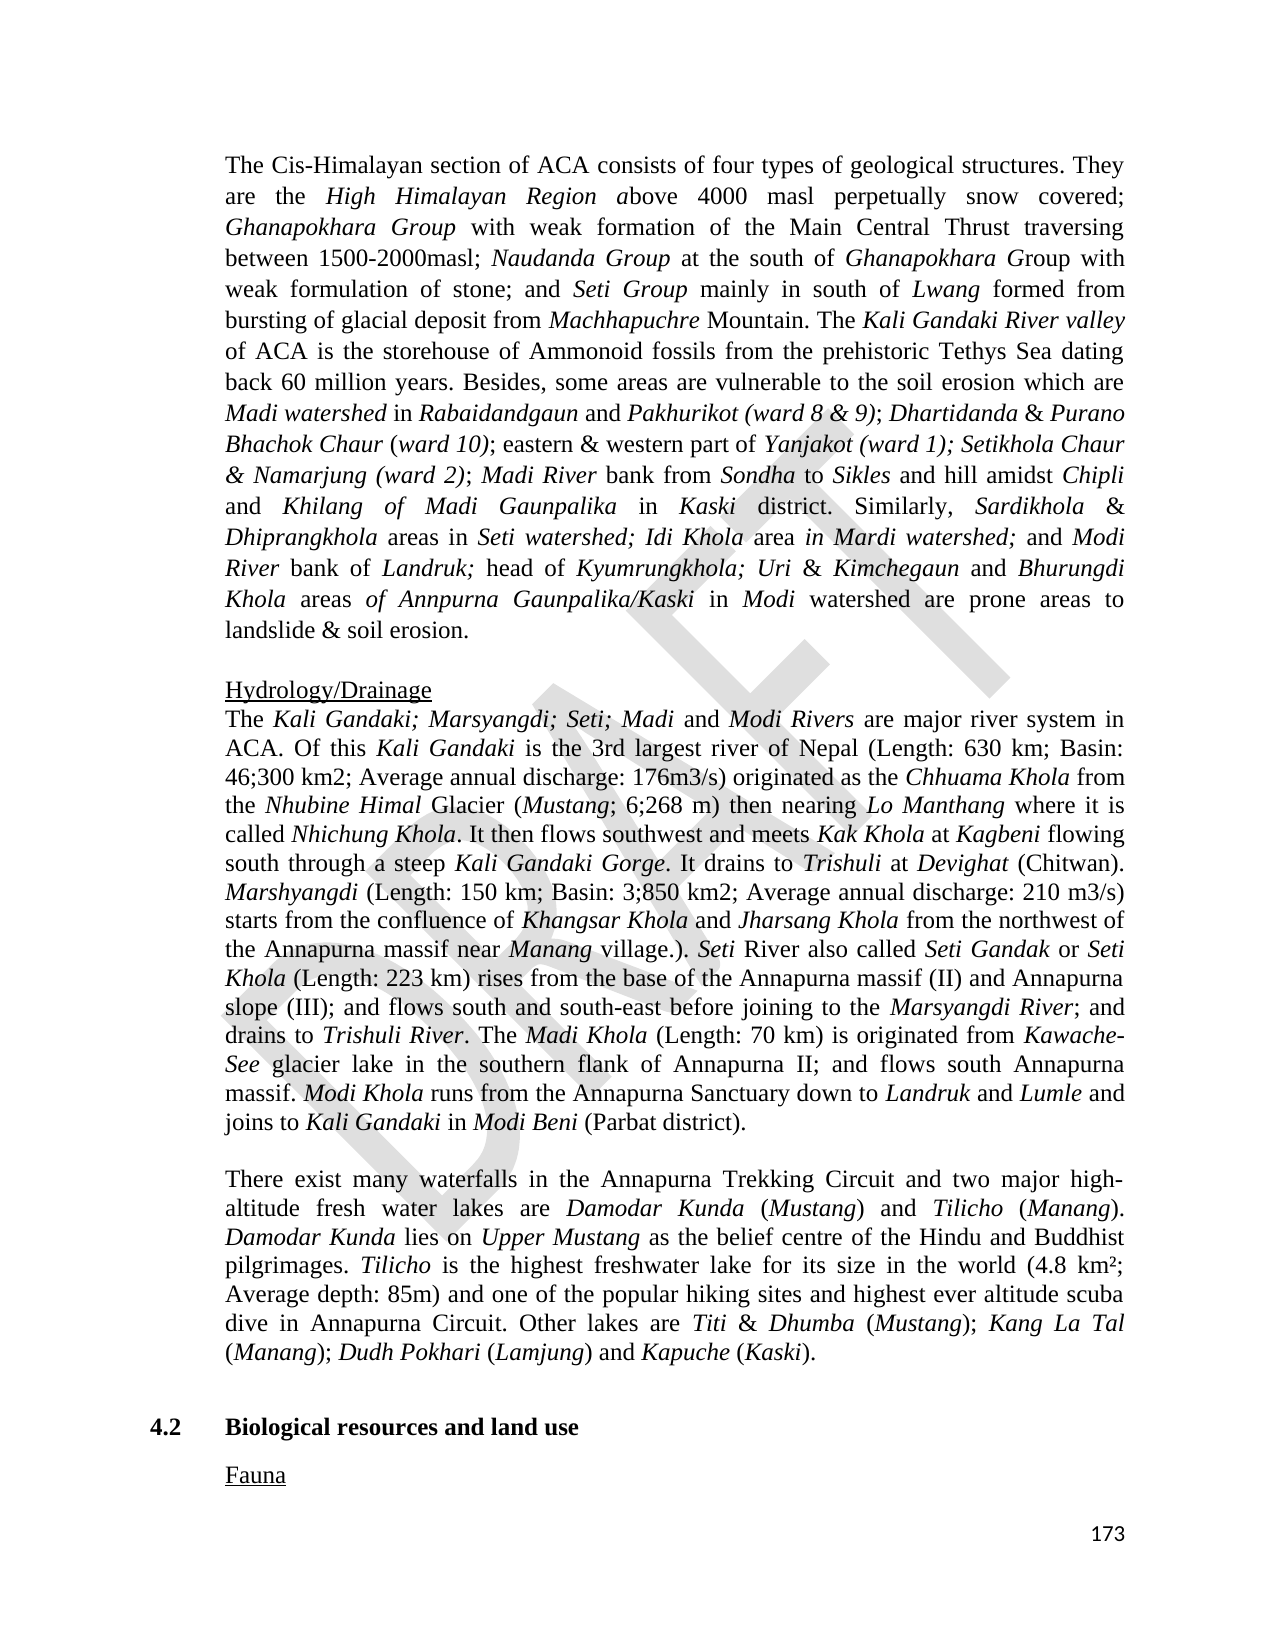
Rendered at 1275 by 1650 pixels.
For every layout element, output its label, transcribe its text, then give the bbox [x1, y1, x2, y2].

text The Kali Gandaki; Marsyangdi; Seti; Madi and Modi Rivers are major river system in ACA. Of this Kali Gandaki is the 3rd largest river of Nepal (Length: 630 km; Basin: 46;300 km2; Average annual discharge: 176m3/s) originated as the Chhuama Khola from the Nhubine Himal Glacier (Mustang; 6;268 m) then nearing Lo Manthang where it is called Nhichung Khola. It then flows southwest and meets Kak Khola at Kagbeni flowing south through a steep Kali Gandaki Gorge. It drains to Trishuli at Devighat (Chitwan). Marshyangdi (Length: 150 km; Basin: 3;850 km2; Average annual discharge: 210 m3/s) starts from the confluence of Khangsar Khola and Jharsang Khola from the northwest of the Annapurna massif near Manang village.). Seti River also called Seti Gandak or Seti Khola (Length: 223 km) rises from the base of the Annapurna massif (II) and Annapurna slope (III); and flows south and south-east before joining to the Marsyangdi River; and drains to Trishuli River. The Madi Khola (Length: 70 km) is originated from Kawache-See glacier lake in the southern flank of Annapurna II; and flows south Annapurna massif. Modi Khola runs from the Annapurna Sanctuary down to Landruk and Lumle and joins to Kali Gandaki in Modi Beni (Parbat district). [225, 704, 1125, 1135]
text The Cis-Himalayan section of ACA consists of four types of geological structures. They are the High Himalayan Region above 4000 masl perpetually snow covered; Ghanapokhara Group with weak formation of the Main Central Thrust traversing between 1500-2000masl; Naudanda Group at the south of Ghanapokhara Group with weak formulation of stone; and Seti Group mainly in south of Lwang formed from bursting of glacial deposit from Machhapuchre Mountain. The Kali Gandaki River valley of ACA is the storehouse of Ammonoid fossils from the prehistoric Tethys Sea dating back 60 million years. Besides, some areas are vulnerable to the soil erosion which are Madi watershed in Rabaidandgaun and Pakhurikot (ward 8 & 9); Dhartidanda & Purano Bhachok Chaur (ward 10); eastern & western part of Yanjakot (ward 1); Setikhola Chaur & Namarjung (ward 2); Madi River bank from Sondha to Sikles and hill amidst Chipli and Khilang of Madi Gaunpalika in Kaski district. Similarly, Sardikhola & Dhiprangkhola areas in Seti watershed; Idi Khola area in Mardi watershed; and Modi River bank of Landruk; head of Kyumrungkhola; Uri & Kimchegaun and Bhurungdi Khola areas of Annpurna Gaunpalika/Kaski in Modi watershed are prone areas to landslide & soil erosion. [225, 150, 1125, 644]
text Hydrology/Drainage [150, 675, 1125, 704]
text Fauna [225, 1460, 1125, 1489]
text 4.2 Biological resources and land use [150, 1412, 1125, 1441]
text There exist many waterfalls in the Annapurna Trekking Circuit and two major high-altitude fresh water lakes are Damodar Kunda (Mustang) and Tilicho (Manang). Damodar Kunda lies on Upper Mustang as the belief centre of the Hindu and Buddhist pilgrimages. Tilicho is the highest freshwater lake for its size in the world (4.8 km²; Average depth: 85m) and one of the popular hiking sites and highest ever altitude scuba dive in Annapurna Circuit. Other lakes are Titi & Dhumba (Mustang); Kang La Tal (Manang); Dudh Pokhari (Lamjung) and Kapuche (Kaski). [225, 1164, 1125, 1365]
